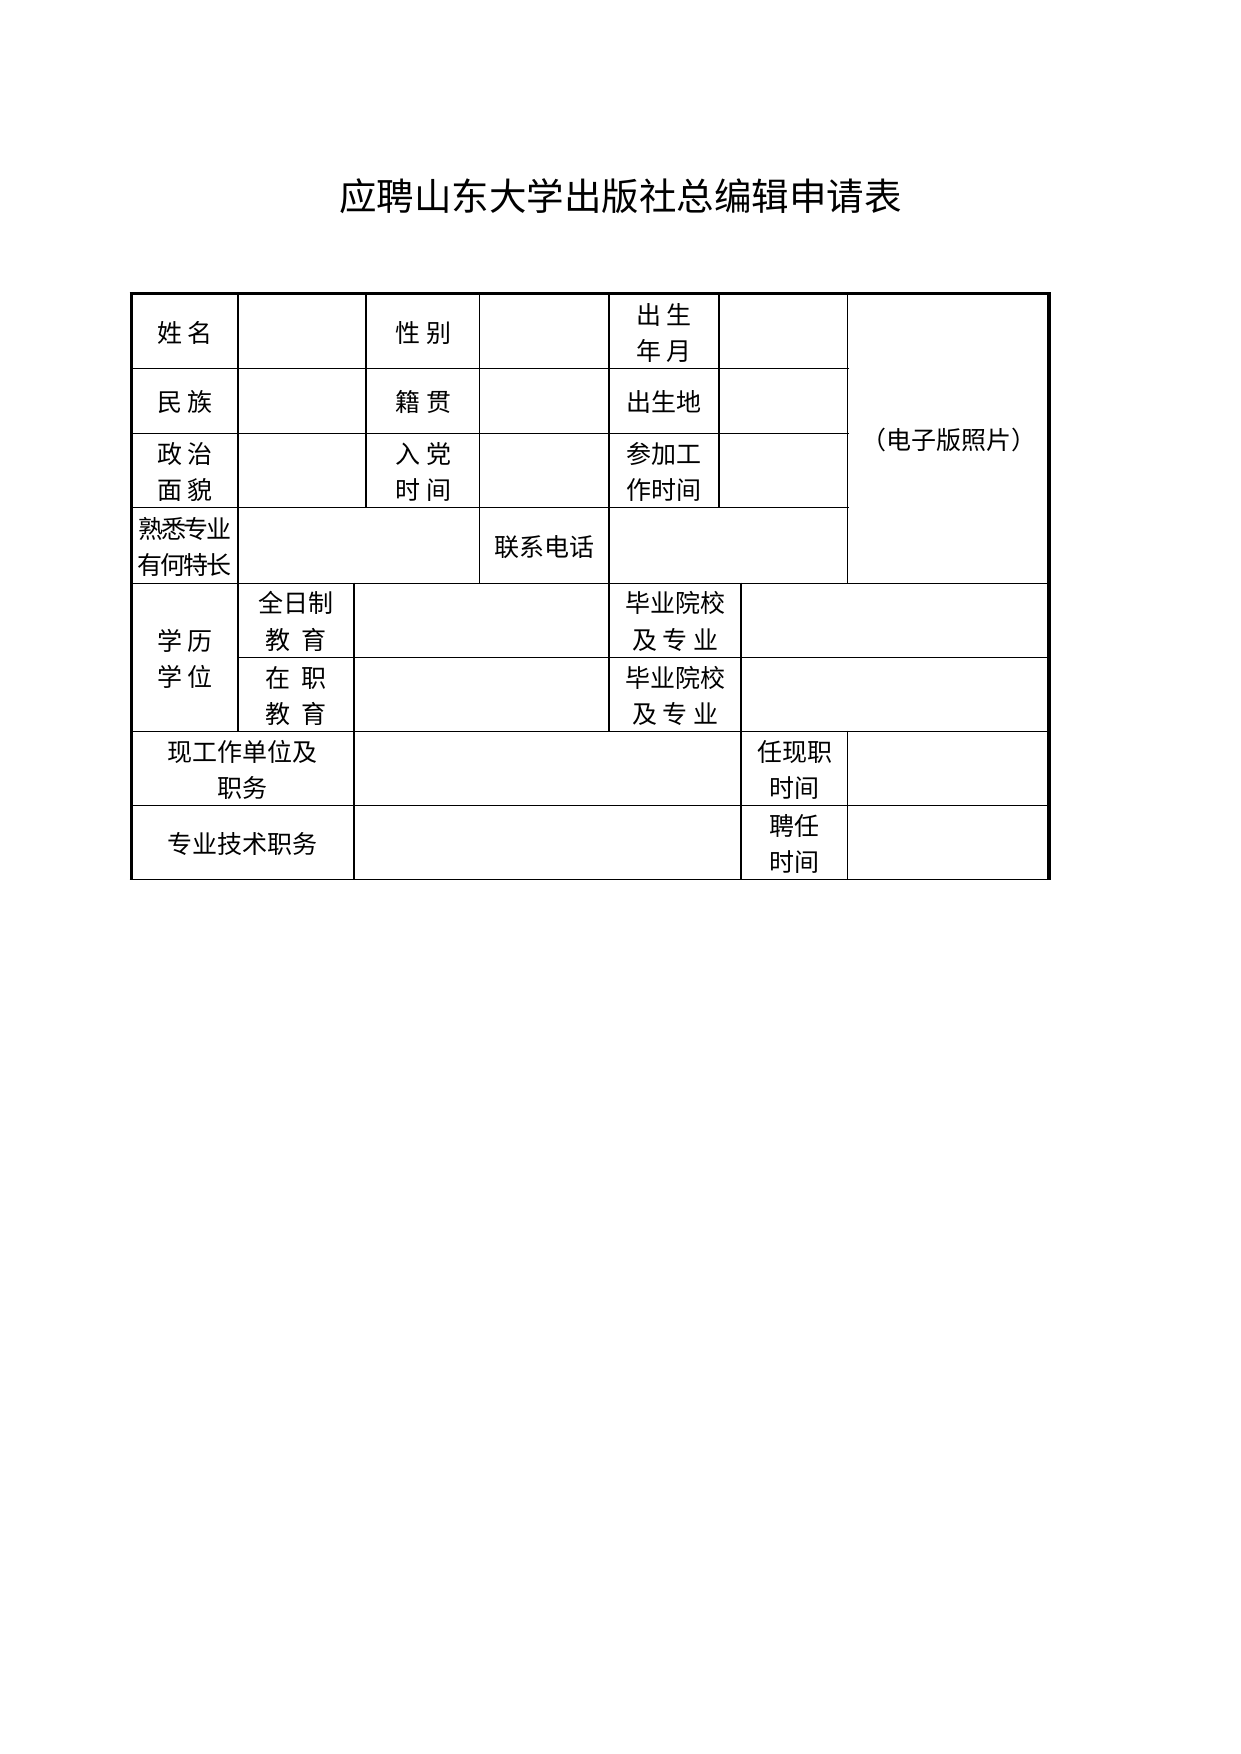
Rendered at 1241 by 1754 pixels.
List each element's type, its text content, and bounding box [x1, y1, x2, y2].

table_cell 籍 贯 [367, 369, 479, 433]
table_header 性 别 [367, 295, 479, 368]
table_cell [355, 658, 608, 731]
table_cell 学 历 学 位 [133, 584, 237, 731]
table_cell [355, 732, 740, 804]
table_cell 现工作单位及 职务 [133, 732, 353, 804]
table_cell [848, 732, 1047, 804]
table_cell 毕业院校 及 专 业 [610, 658, 740, 731]
table_header 出 生 年 月 [610, 295, 718, 368]
table_cell 聘任 时间 [742, 806, 847, 879]
table_cell 任现职 时间 [742, 732, 847, 804]
table_cell [720, 369, 847, 433]
table_cell 出生地 [610, 369, 718, 433]
table_cell 联系电话 [480, 508, 608, 582]
table_cell [720, 434, 847, 507]
table_header （电子版照片） [848, 295, 1047, 582]
table_cell [742, 584, 1047, 656]
table_cell [742, 658, 1047, 731]
table_cell [480, 434, 608, 507]
table_cell 熟悉专业有何特长 [133, 508, 237, 582]
table_cell [848, 806, 1047, 879]
table_header [720, 295, 847, 368]
table_cell [355, 584, 608, 656]
table_cell [239, 369, 365, 433]
table_cell 专业技术职务 [133, 806, 353, 879]
table_cell [239, 508, 479, 582]
table_cell 参加工 作时间 [610, 434, 718, 507]
table_header 姓 名 [133, 295, 237, 368]
table_cell 毕业院校 及 专 业 [610, 584, 740, 656]
table_cell 在 职 教 育 [239, 658, 353, 731]
table_header [480, 295, 608, 368]
table_cell [355, 806, 740, 879]
table_cell 政 治 面 貌 [133, 434, 237, 507]
table_cell 民 族 [133, 369, 237, 433]
table_cell 全日制教 育 [239, 584, 353, 656]
text 应聘山东大学出版社总编辑申请表 [153, 162, 1087, 227]
table_cell [239, 434, 365, 507]
table_cell [610, 508, 847, 582]
table_header [239, 295, 365, 368]
table_cell 入 党 时 间 [367, 434, 479, 507]
table_cell [480, 369, 608, 433]
